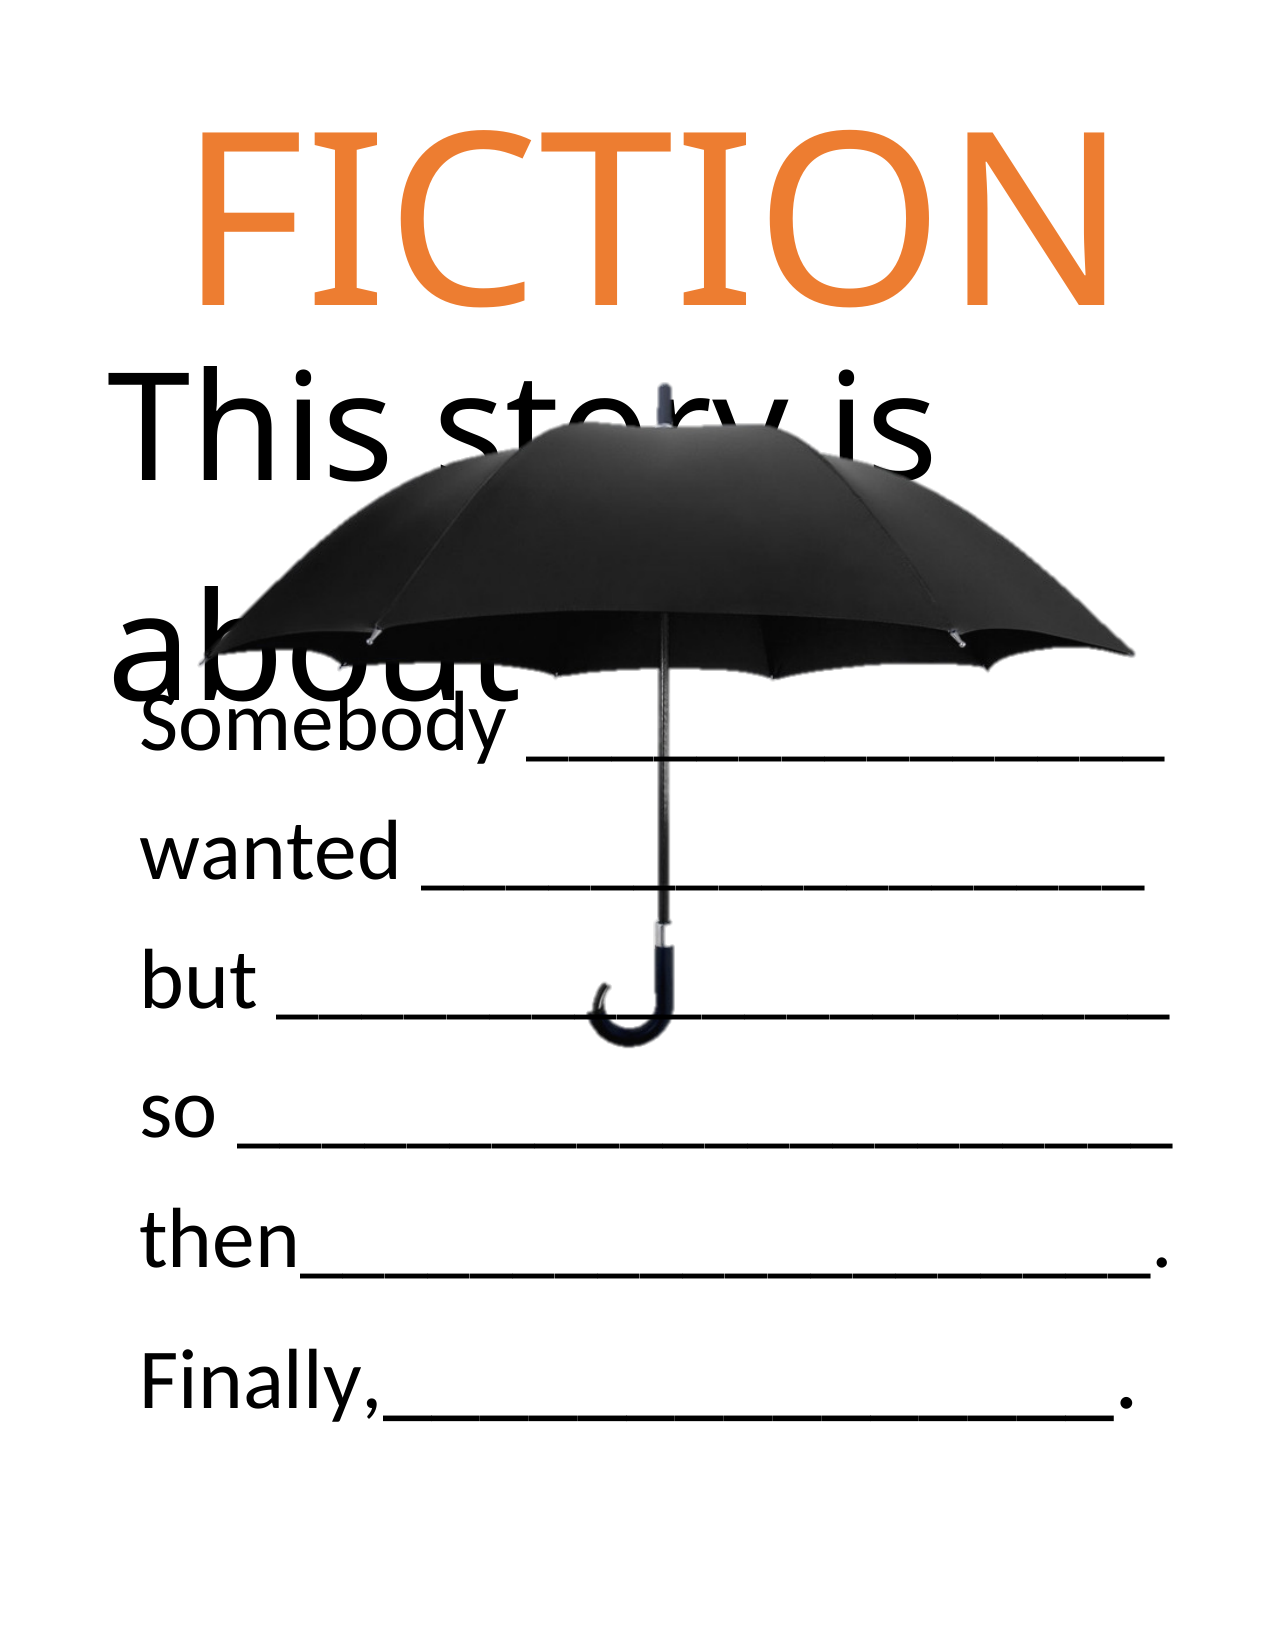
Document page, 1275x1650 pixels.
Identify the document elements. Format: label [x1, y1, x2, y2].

picture [192, 370, 1138, 757]
picture [581, 1019, 673, 1051]
picture [645, 761, 682, 886]
picture [579, 890, 685, 1015]
